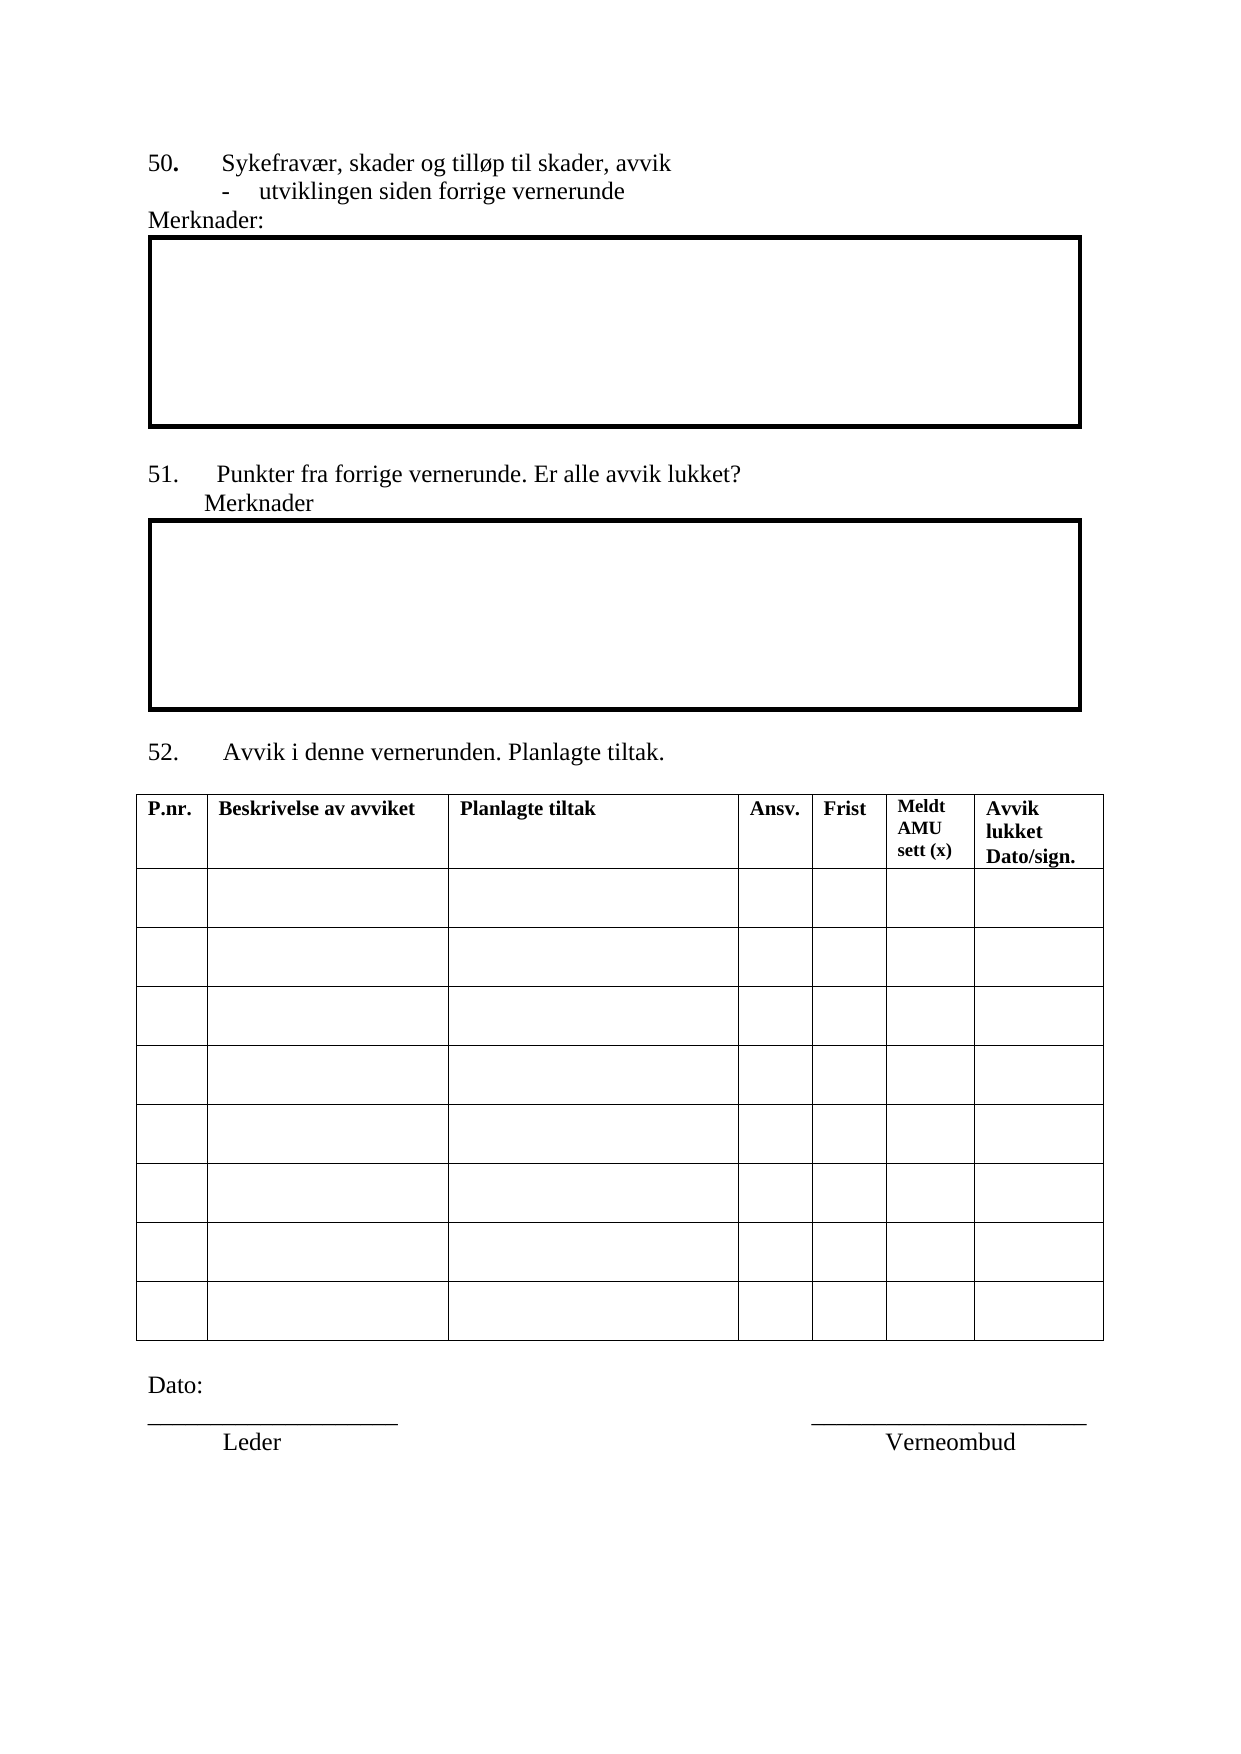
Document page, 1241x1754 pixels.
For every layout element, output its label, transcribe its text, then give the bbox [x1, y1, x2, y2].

table_cell [208, 928, 448, 986]
table_cell [975, 1164, 1103, 1222]
table_cell [975, 987, 1103, 1045]
table_cell [449, 1105, 738, 1163]
table_cell [739, 869, 812, 927]
table_cell [975, 1223, 1103, 1281]
table_cell [449, 1223, 738, 1281]
table_header Beskrivelse av avviket [208, 795, 448, 868]
table_cell [449, 1164, 738, 1222]
table_cell [975, 1046, 1103, 1104]
table_cell [208, 1282, 448, 1340]
table_cell [208, 1223, 448, 1281]
table_cell [739, 1282, 812, 1340]
table_cell [887, 1046, 974, 1104]
text Leder Verneombud [148, 1427, 1093, 1456]
table_cell [975, 928, 1103, 986]
table_cell [739, 928, 812, 986]
table_cell [887, 869, 974, 927]
table_cell [739, 1223, 812, 1281]
table_cell [813, 987, 886, 1045]
table_cell [449, 1046, 738, 1104]
table_cell [813, 928, 886, 986]
list Punkter fra forrige vernerunde. Er alle avvik lukket? [148, 459, 1093, 488]
table_cell [208, 987, 448, 1045]
text ____________________ ______________________ [148, 1399, 1093, 1427]
table_header P.nr. [137, 795, 207, 868]
table_cell [887, 1164, 974, 1222]
table_cell [449, 987, 738, 1045]
table_cell [449, 869, 738, 927]
table_header Ansv. [739, 795, 812, 868]
table_cell [208, 1105, 448, 1163]
text Merknader: [148, 205, 1093, 234]
text Merknader [148, 488, 1093, 737]
table_cell [208, 869, 448, 927]
text Dato: [148, 1370, 1093, 1399]
table_cell [137, 987, 207, 1045]
table_cell [887, 1105, 974, 1163]
table_cell [887, 1223, 974, 1281]
table_cell [975, 869, 1103, 927]
table_cell [137, 1164, 207, 1222]
table_cell [449, 1282, 738, 1340]
table_cell [887, 928, 974, 986]
table_cell [813, 869, 886, 927]
table_cell [739, 1105, 812, 1163]
table_cell [975, 1105, 1103, 1163]
text 50. Sykefravær, skader og tilløp til skader, avvik [148, 148, 1093, 176]
table_header Frist [813, 795, 886, 868]
table_cell [137, 869, 207, 927]
table_cell [813, 1046, 886, 1104]
table_cell [887, 987, 974, 1045]
table_cell [813, 1282, 886, 1340]
table_cell [739, 1046, 812, 1104]
table_header Planlagte tiltak [449, 795, 738, 868]
table_cell [137, 928, 207, 986]
table_cell [449, 928, 738, 986]
table_cell [975, 1282, 1103, 1340]
table_header Meldt AMU sett (x) [887, 795, 974, 868]
table_cell [813, 1164, 886, 1222]
table_cell [813, 1223, 886, 1281]
table_cell [739, 1164, 812, 1222]
list Avvik i denne vernerunden. Planlagte tiltak. [148, 737, 1093, 766]
table_cell [208, 1046, 448, 1104]
table_cell [137, 1223, 207, 1281]
table_header Avvik lukket Dato/sign. [975, 795, 1103, 868]
table_cell [137, 1282, 207, 1340]
list utviklingen siden forrige vernerunde [221, 176, 1093, 205]
table_cell [137, 1105, 207, 1163]
table_cell [813, 1105, 886, 1163]
table_cell [739, 987, 812, 1045]
table_cell [887, 1282, 974, 1340]
table_cell [137, 1046, 207, 1104]
table_cell [208, 1164, 448, 1222]
